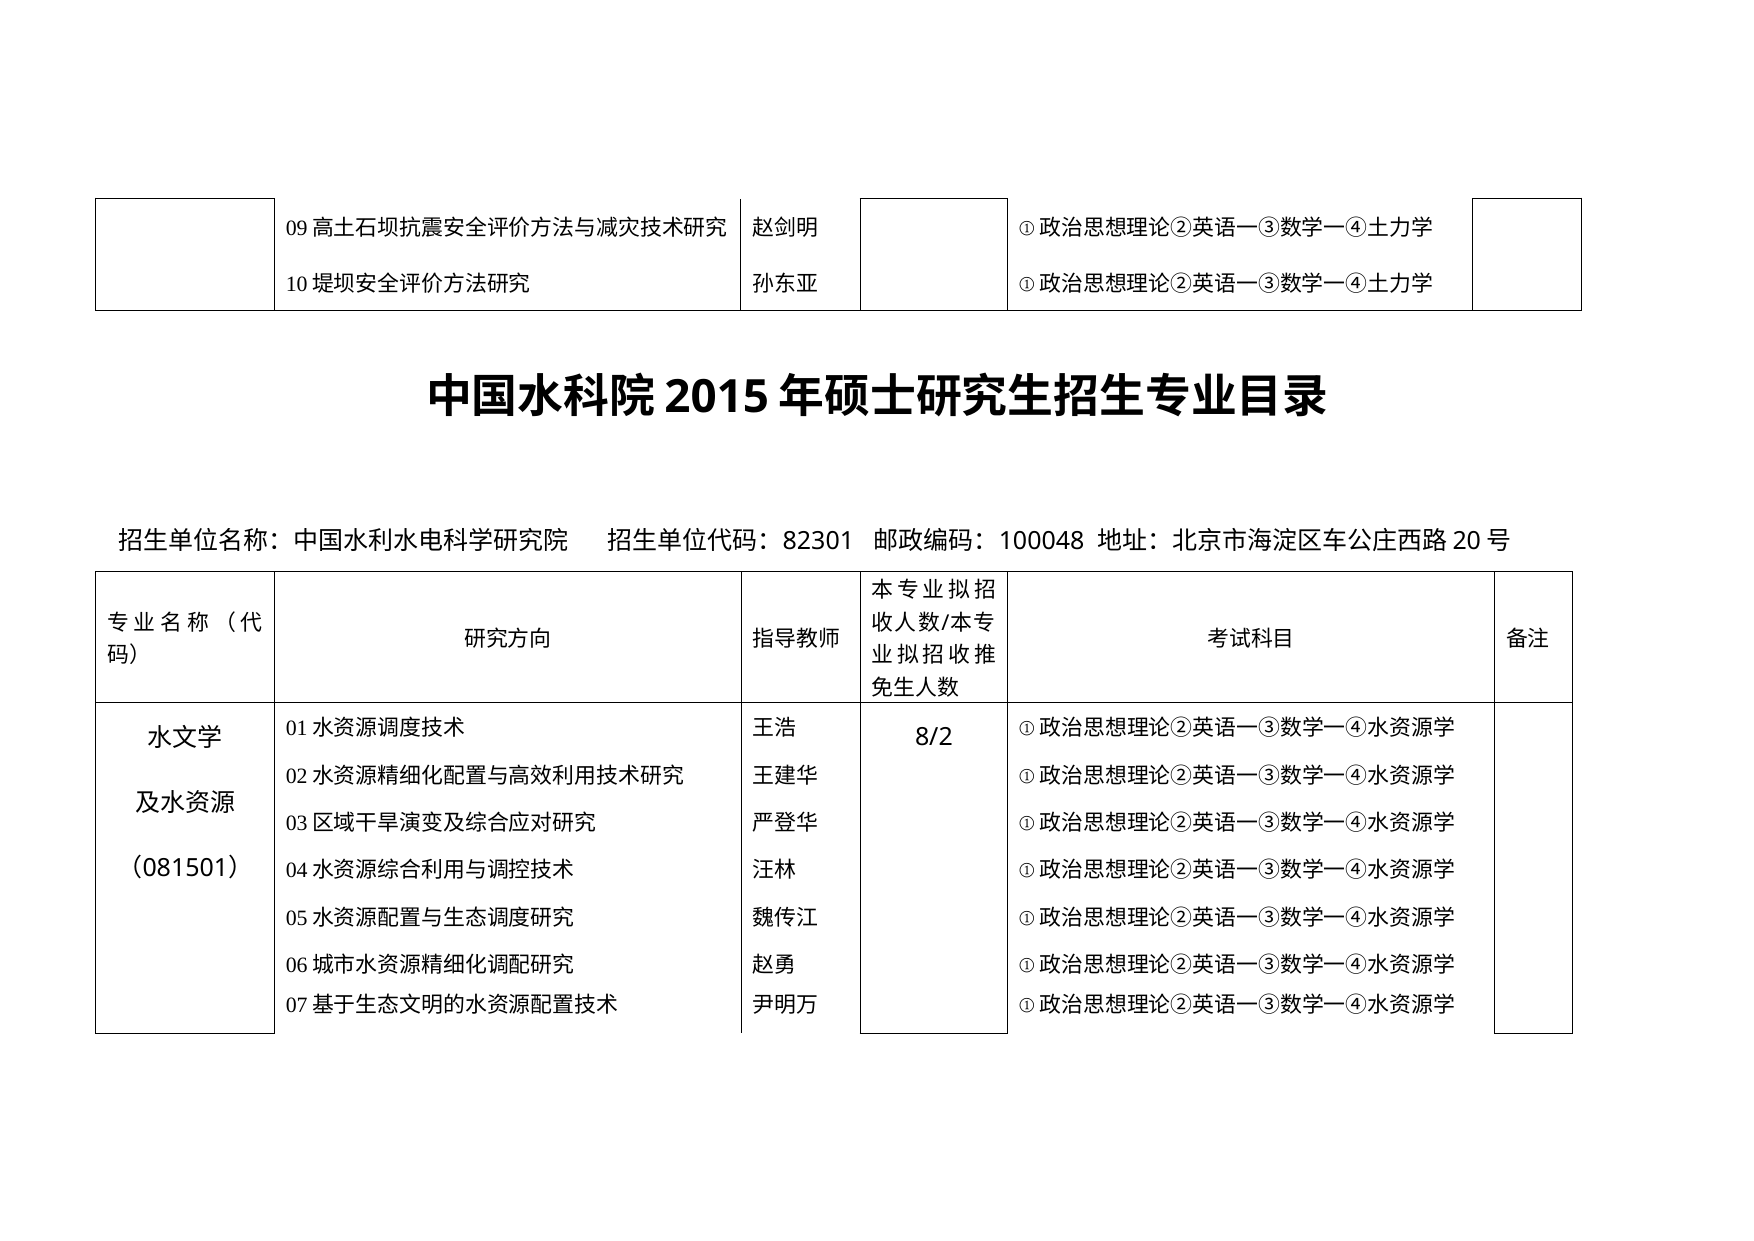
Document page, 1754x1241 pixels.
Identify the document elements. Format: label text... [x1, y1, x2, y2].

table_cell 尹明万 [742, 986, 860, 1033]
table_cell 04水资源综合利用与调控技术 [275, 844, 741, 891]
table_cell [1008, 986, 1494, 1033]
table_cell 8/2 [861, 703, 1007, 1033]
table_cell 王建华 [742, 749, 860, 797]
table_cell 09高土石坝抗震安全评价方法与减灾技术研究 [275, 198, 740, 254]
table_cell 王浩 [742, 703, 860, 749]
table_header 本专业拟招收人数/本专业拟招收推免生人数 [861, 572, 1007, 702]
table_cell ①政治思想理论②英语一③数学一④水资源学 [1008, 797, 1494, 844]
table_cell ①政治思想理论②英语一③数学一④水资源学 [1008, 703, 1494, 749]
table_cell 严登华 [742, 797, 860, 844]
text 中国水科院2015年硕士研究生招生专业目录 [118, 343, 1636, 441]
table_cell ①政治思想理论②英语一③数学一④水资源学 [1008, 844, 1494, 891]
table_cell 05水资源配置与生态调度研究 [275, 891, 741, 938]
table_cell 06城市水资源精细化调配研究 [275, 939, 741, 986]
table_cell 孙东亚 [741, 254, 860, 310]
table_cell 汪林 [742, 844, 860, 891]
table_header 专业名称（代码） [96, 572, 274, 702]
table_cell [1495, 703, 1572, 1033]
table_header 考试科目 [1008, 572, 1494, 702]
table_cell ①政治思想理论②英语一③数学一④水资源学 [1008, 891, 1494, 938]
table_cell 03区域干旱演变及综合应对研究 [275, 797, 741, 844]
table_header 备注 [1495, 572, 1572, 702]
table_cell 水文学 及水资源 （081501） [96, 703, 274, 1033]
table_cell 07基于生态文明的水资源配置技术 [275, 986, 741, 1033]
table_cell 10堤坝安全评价方法研究 [275, 254, 740, 310]
table_cell ①政治思想理论②英语一③数学一④土力学 [1008, 254, 1472, 310]
table_cell ①政治思想理论②英语一③数学一④水资源学 [1008, 939, 1494, 986]
table_cell 赵勇 [742, 939, 860, 986]
table_header 研究方向 [275, 572, 741, 702]
table_cell 01水资源调度技术 [275, 703, 741, 749]
text 招生单位名称：中国水利水电科学研究院 招生单位代码：82301 邮政编码：100048 地址：北京市海淀区车公庄西路20号 [118, 506, 1636, 571]
table_cell 赵剑明 [741, 198, 860, 254]
table_cell ①政治思想理论②英语一③数学一④土力学 [1008, 198, 1472, 254]
table_cell 魏传江 [742, 891, 860, 938]
table_header 指导教师 [742, 572, 860, 702]
table_cell 02水资源精细化配置与高效利用技术研究 [275, 749, 741, 797]
table_cell ①政治思想理论②英语一③数学一④水资源学 [1008, 749, 1494, 797]
